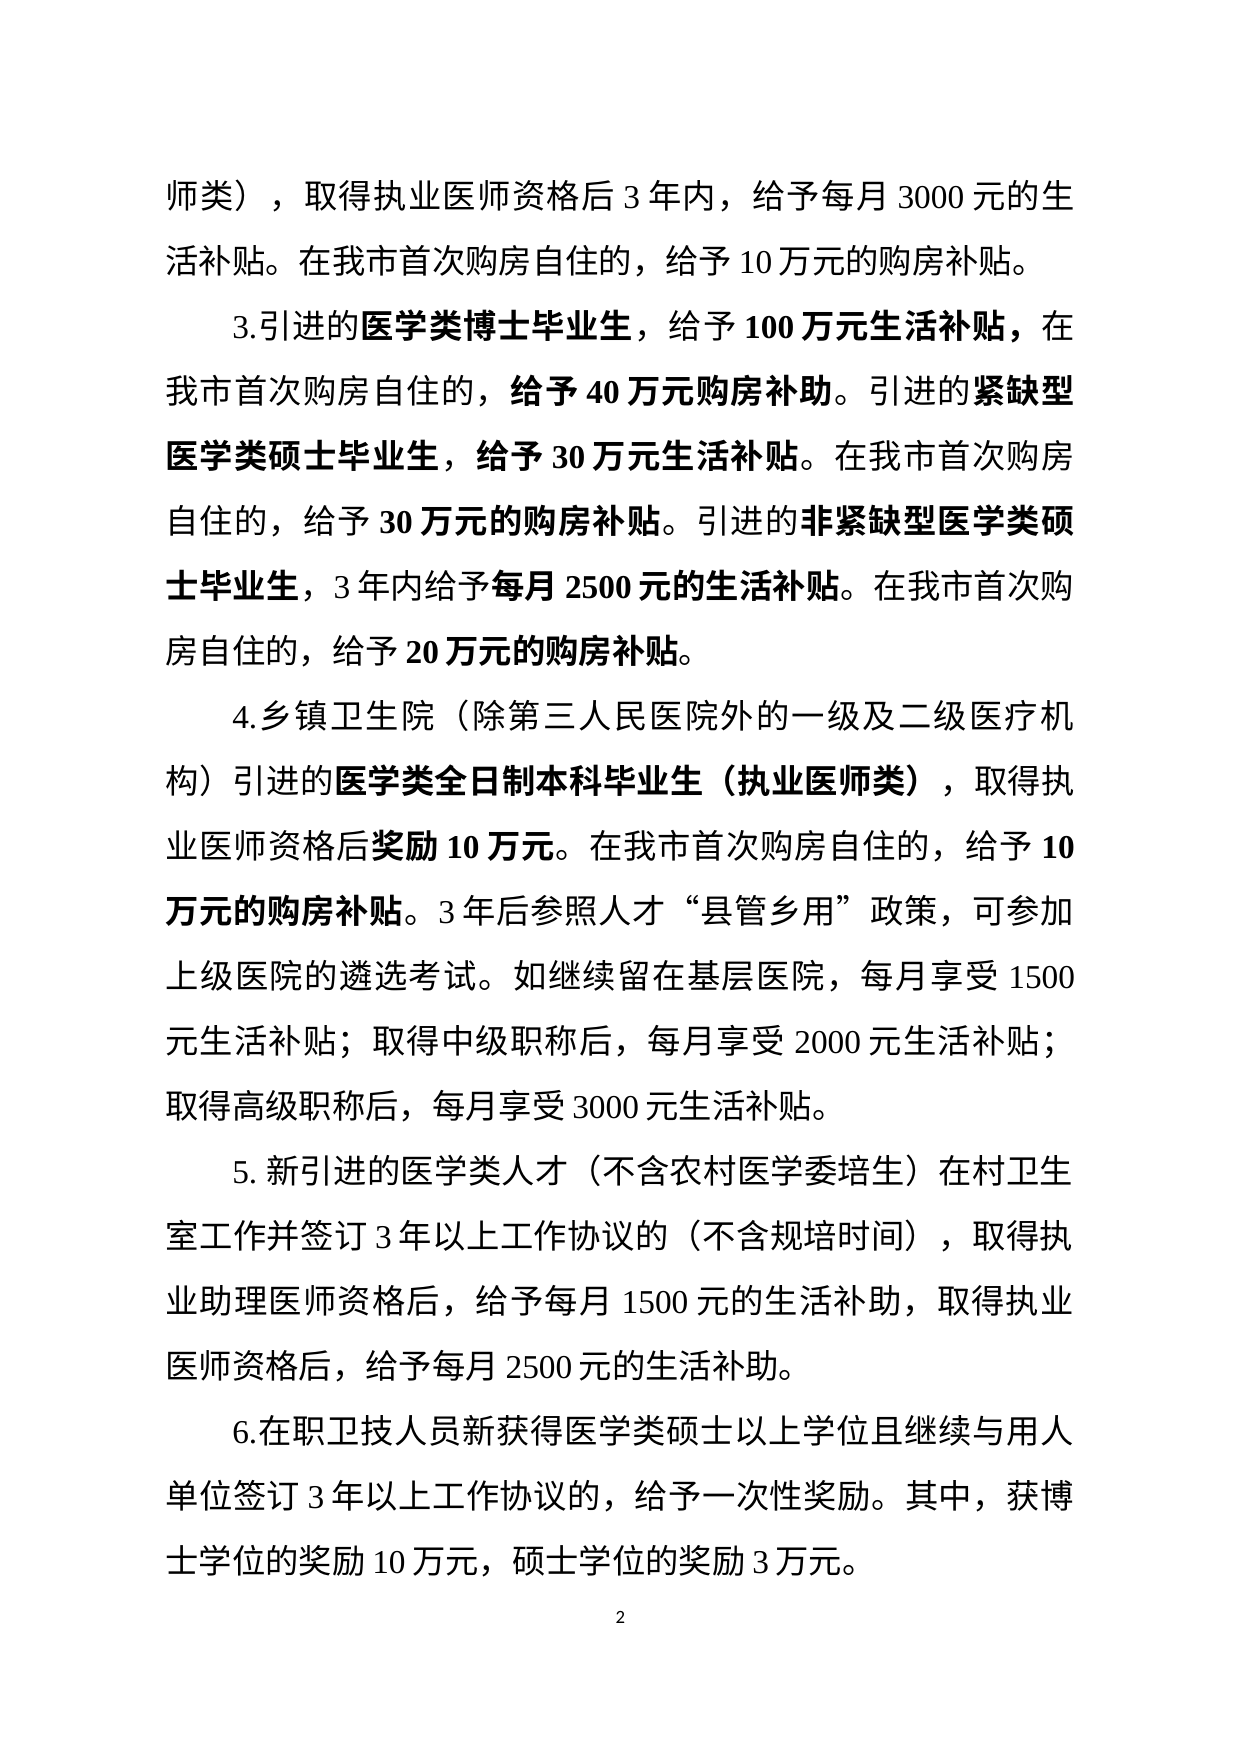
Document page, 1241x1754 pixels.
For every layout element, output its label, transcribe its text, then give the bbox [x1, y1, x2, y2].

text 4.乡镇卫生院（除第三人民医院外的一级及二级医疗机构）引进的医学类全日制本科毕业生（执业医师类），取得执业医师资格后奖励10万元。在我市首次购房自住的，给予10万元的购房补贴。3年后参照人才“县管乡用”政策，可参加上级医院的遴选考试。如继续留在基层医院，每月享受1500元生活补贴；取得中级职称后，每月享受2000元生活补贴；取得高级职称后，每月享受3000元生活补贴。 [165, 681, 1075, 1136]
text 3.引进的医学类博士毕业生，给予100万元生活补贴，在我市首次购房自住的，给予40万元购房补助。引进的紧缺型医学类硕士毕业生，给予30万元生活补贴。在我市首次购房自住的，给予30万元的购房补贴。引进的非紧缺型医学类硕士毕业生，3年内给予每月2500元的生活补贴。在我市首次购房自住的，给予20万元的购房补贴。 [165, 291, 1075, 681]
text 6.在职卫技人员新获得医学类硕士以上学位且继续与用人单位签订3年以上工作协议的，给予一次性奖励。其中，获博士学位的奖励10万元，硕士学位的奖励3万元。 [165, 1396, 1075, 1591]
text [165, 161, 1075, 291]
text 5. 新引进的医学类人才（不含农村医学委培生）在村卫生室工作并签订3年以上工作协议的（不含规培时间），取得执业助理医师资格后，给予每月1500元的生活补助，取得执业医师资格后，给予每月2500元的生活补助。 [165, 1136, 1075, 1396]
